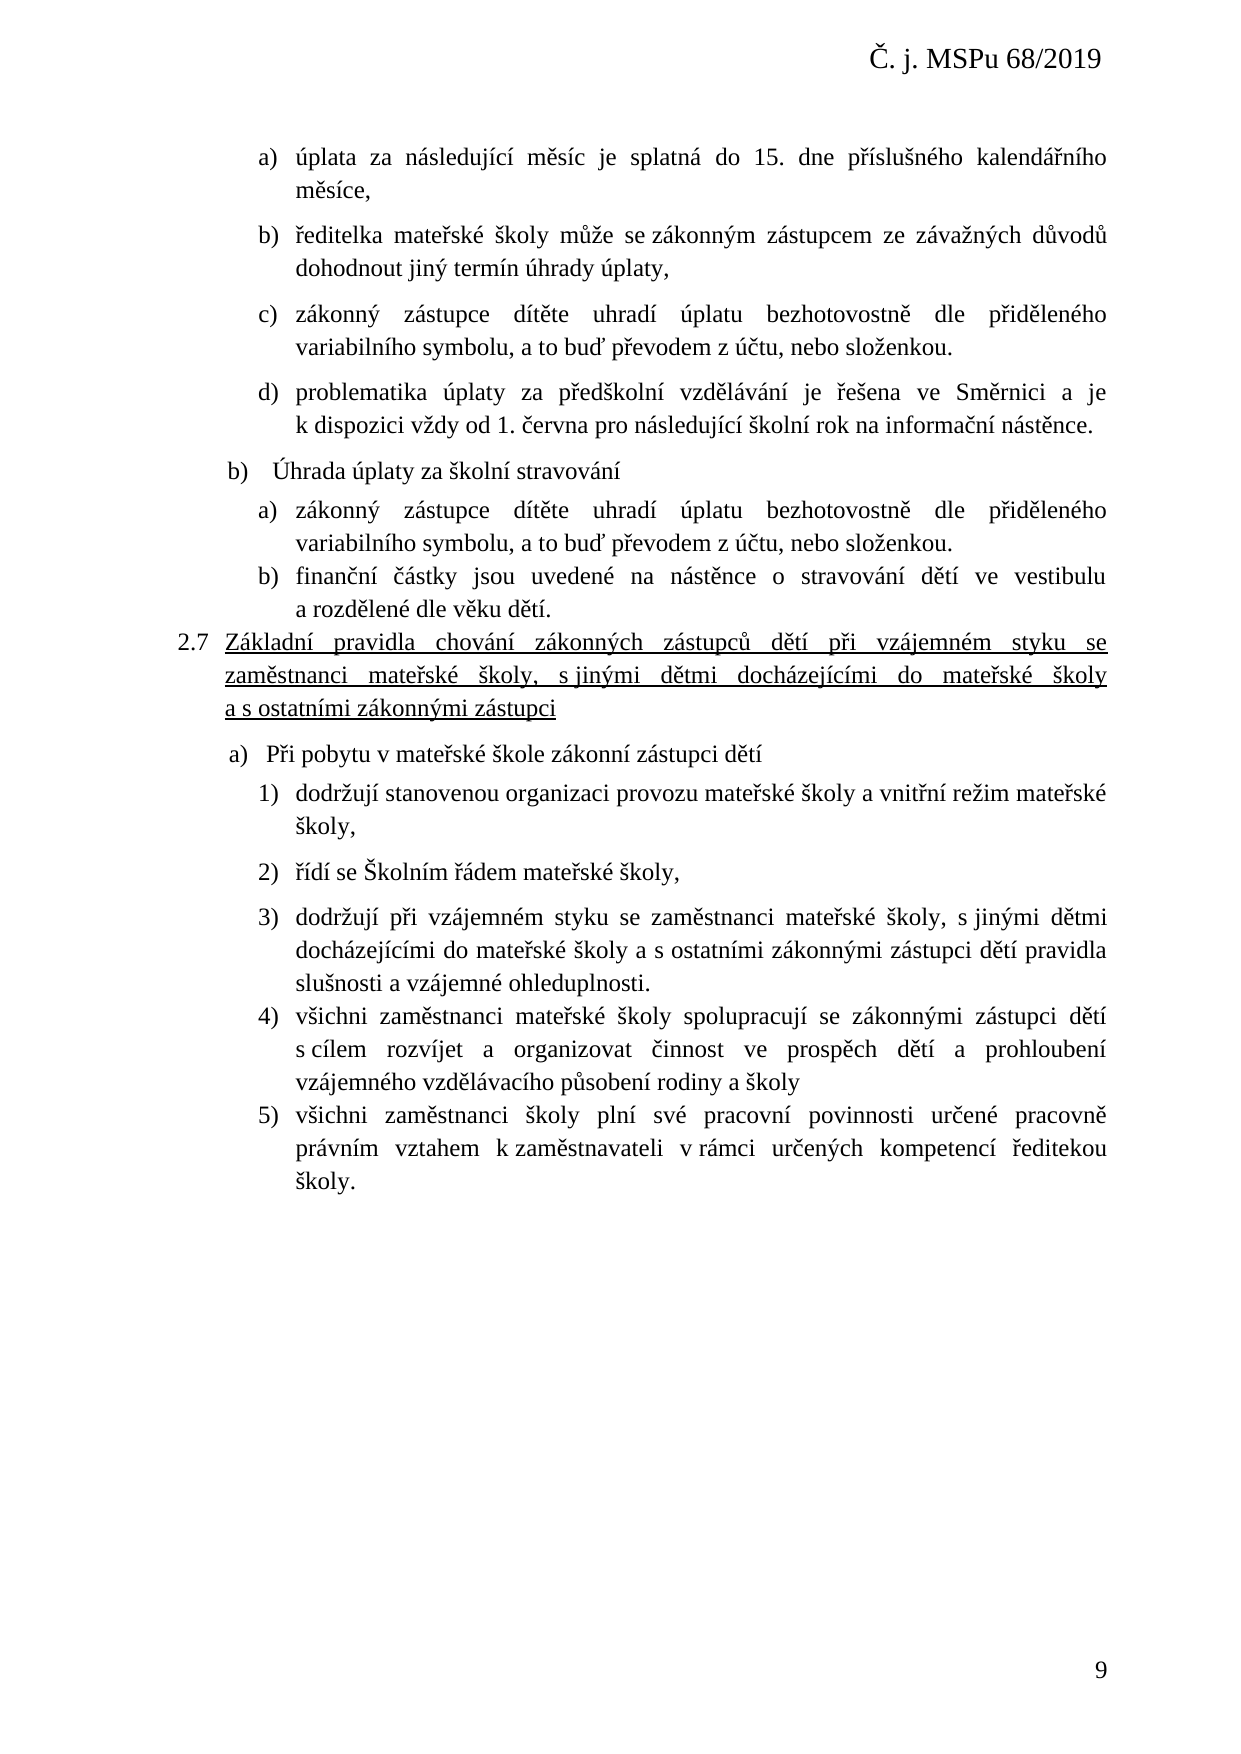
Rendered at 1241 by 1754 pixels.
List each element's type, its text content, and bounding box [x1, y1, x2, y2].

list problematika úplaty za předškolní vzdělávání je řešena ve Směrnici a je k dispozici vždy od 1. června pro následující školní rok na informační nástěnce. [258, 377, 1107, 439]
list všichni zaměstnanci školy plní své pracovní povinnosti určené pracovně právním vztahem k zaměstnavateli v rámci určených kompetencí ředitekou školy. [258, 1100, 1107, 1195]
text Základní pravidla chování zákonných zástupců dětí při vzájemném styku se zaměstnanci mateřské školy, s jinými dětmi docházejícími do mateřské školy a s ostatními zákonnými zástupci [177, 627, 1107, 722]
list dodržují při vzájemném styku se zaměstnanci mateřské školy, s jinými dětmi docházejícími do mateřské školy a s ostatními zákonnými zástupci dětí pravidla slušnosti a vzájemné ohleduplnosti. [258, 902, 1107, 997]
subtitle Úhrada úplaty za školní stravování [248, 456, 1107, 485]
list řídí se Školním řádem mateřské školy, [258, 857, 1107, 885]
subtitle Při pobytu v mateřské škole zákonní zástupci dětí [248, 739, 1107, 768]
list zákonný zástupce dítěte uhradí úplatu bezhotovostně dle přiděleného variabilního symbolu, a to buď převodem z účtu, nebo složenkou. [258, 299, 1107, 361]
list finanční částky jsou uvedené na nástěnce o stravování dětí ve vestibulu a rozdělené dle věku dětí. [258, 561, 1107, 623]
list dodržují stanovenou organizaci provozu mateřské školy a vnitřní režim mateřské školy, [258, 778, 1107, 840]
list zákonný zástupce dítěte uhradí úplatu bezhotovostně dle přiděleného variabilního symbolu, a to buď převodem z účtu, nebo složenkou. [258, 495, 1107, 557]
list ředitelka mateřské školy může se zákonným zástupcem ze závažných důvodů dohodnout jiný termín úhrady úplaty, [258, 220, 1107, 282]
list všichni zaměstnanci mateřské školy spolupracují se zákonnými zástupci dětí s cílem rozvíjet a organizovat činnost ve prospěch dětí a prohloubení vzájemného vzdělávacího působení rodiny a školy [258, 1001, 1107, 1096]
list úplata za následující měsíc je splatná do 15. dne příslušného kalendářního měsíce, [258, 142, 1107, 203]
